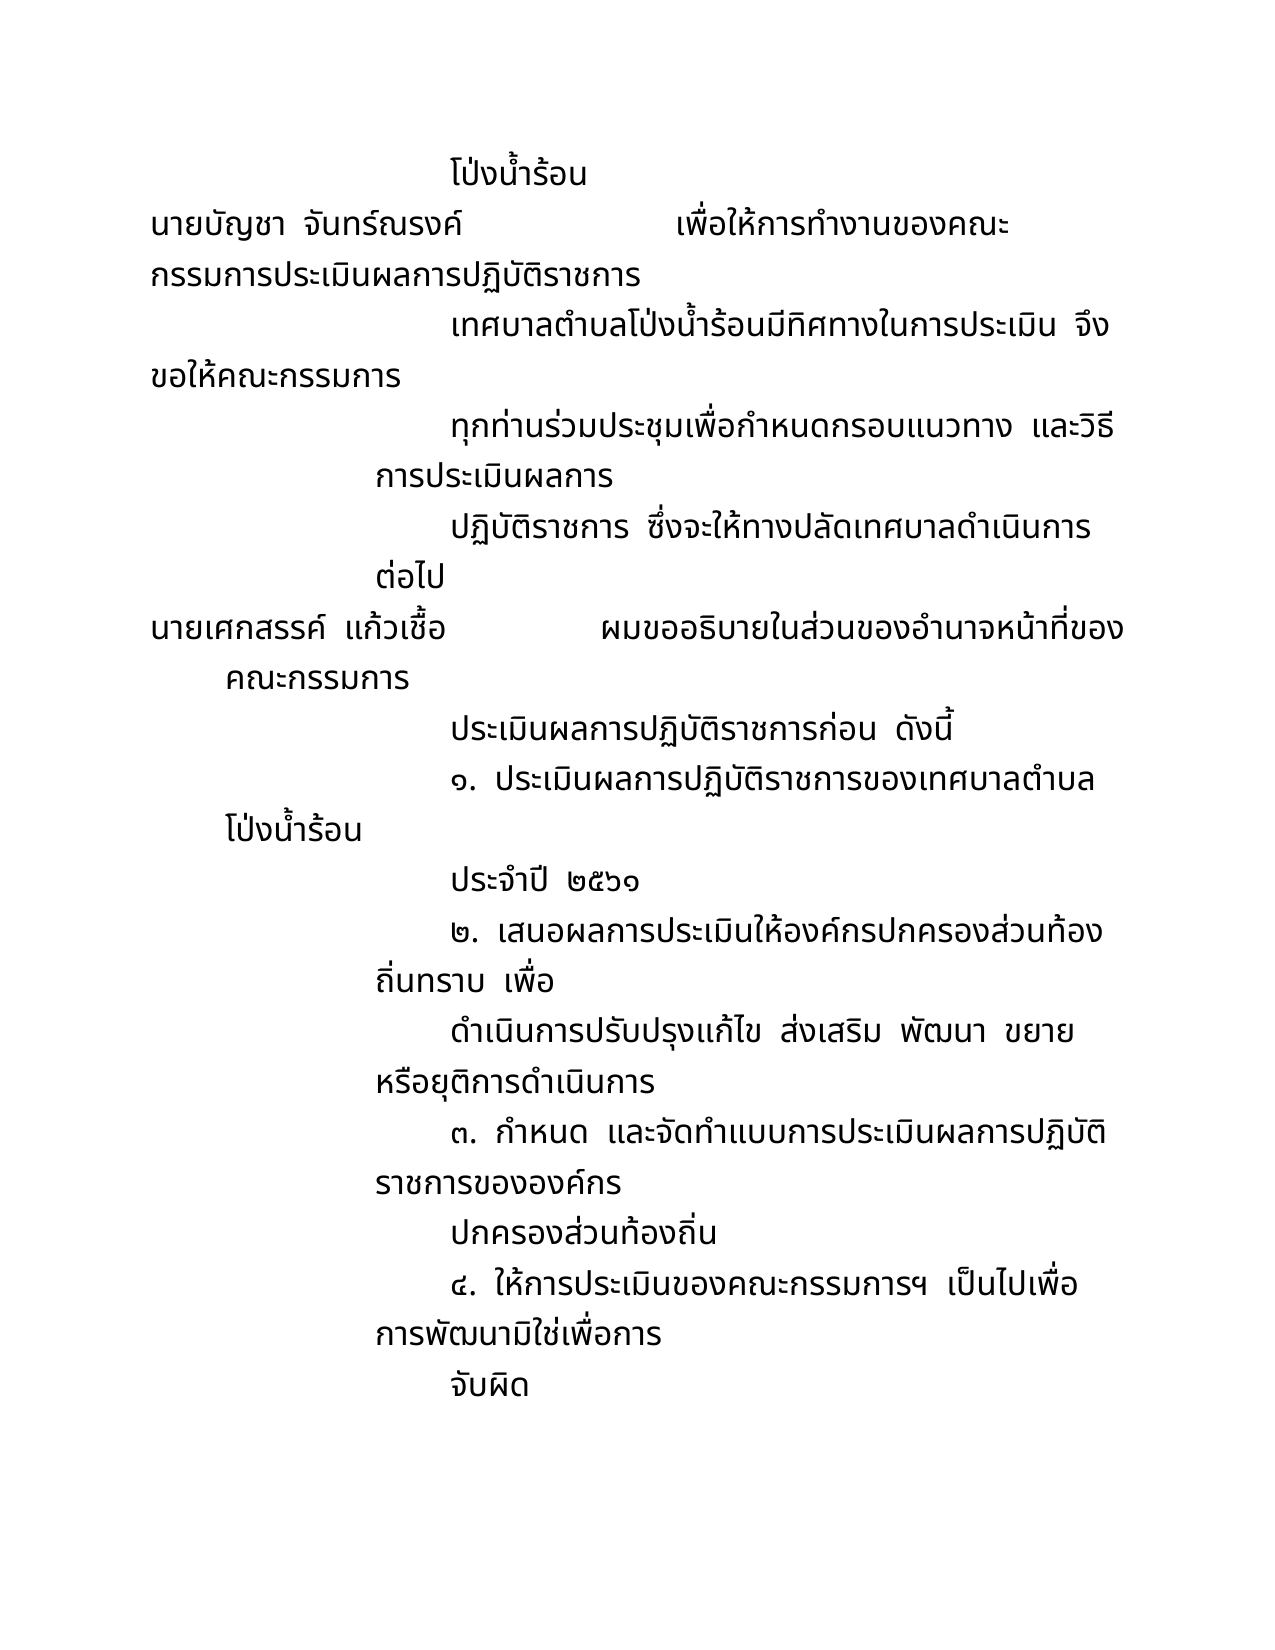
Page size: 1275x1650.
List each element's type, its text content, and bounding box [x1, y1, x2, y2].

text ปกครองส่วนท้องถิ่น [375, 1209, 1125, 1260]
text นายเศกสรรค์ แก้วเชื้อ ผมขออธิบายในส่วนของอำนาจหน้าที่ของคณะกรรมการ [150, 604, 1125, 704]
text ดำเนินการปรับปรุงแก้ไข ส่งเสริม พัฒนา ขยาย หรือยุติการดำเนินการ [375, 1007, 1125, 1108]
text ๑. ประเมินผลการปฏิบัติราชการของเทศบาลตำบลโป่งน้ำร้อน [150, 755, 1125, 856]
text ประเมินผลการปฏิบัติราชการก่อน ดังนี้ [150, 704, 1125, 755]
text ประจำปี ๒๕๖๑ [375, 856, 1125, 906]
text เทศบาลตำบลโป่งน้ำร้อนมีทิศทางในการประเมิน จึงขอให้คณะกรรมการ [150, 301, 1125, 402]
text โป่งน้ำร้อน [375, 150, 1125, 200]
text ๒. เสนอผลการประเมินให้องค์กรปกครองส่วนท้องถิ่นทราบ เพื่อ [375, 906, 1125, 1007]
text ๓. กำหนด และจัดทำแบบการประเมินผลการปฏิบัติราชการขององค์กร [375, 1108, 1125, 1209]
text ปฏิบัติราชการ ซึ่งจะให้ทางปลัดเทศบาลดำเนินการต่อไป [375, 503, 1125, 604]
text ๔. ให้การประเมินของคณะกรรมการฯ เป็นไปเพื่อการพัฒนามิใช่เพื่อการ [375, 1260, 1125, 1361]
text ทุกท่านร่วมประชุมเพื่อกำหนดกรอบแนวทาง และวิธีการประเมินผลการ [375, 402, 1125, 503]
text จับผิด [375, 1361, 1125, 1411]
text นายบัญชา จันทร์ณรงค์ เพื่อให้การทำงานของคณะกรรมการประเมินผลการปฏิบัติราชการ [150, 200, 1125, 301]
